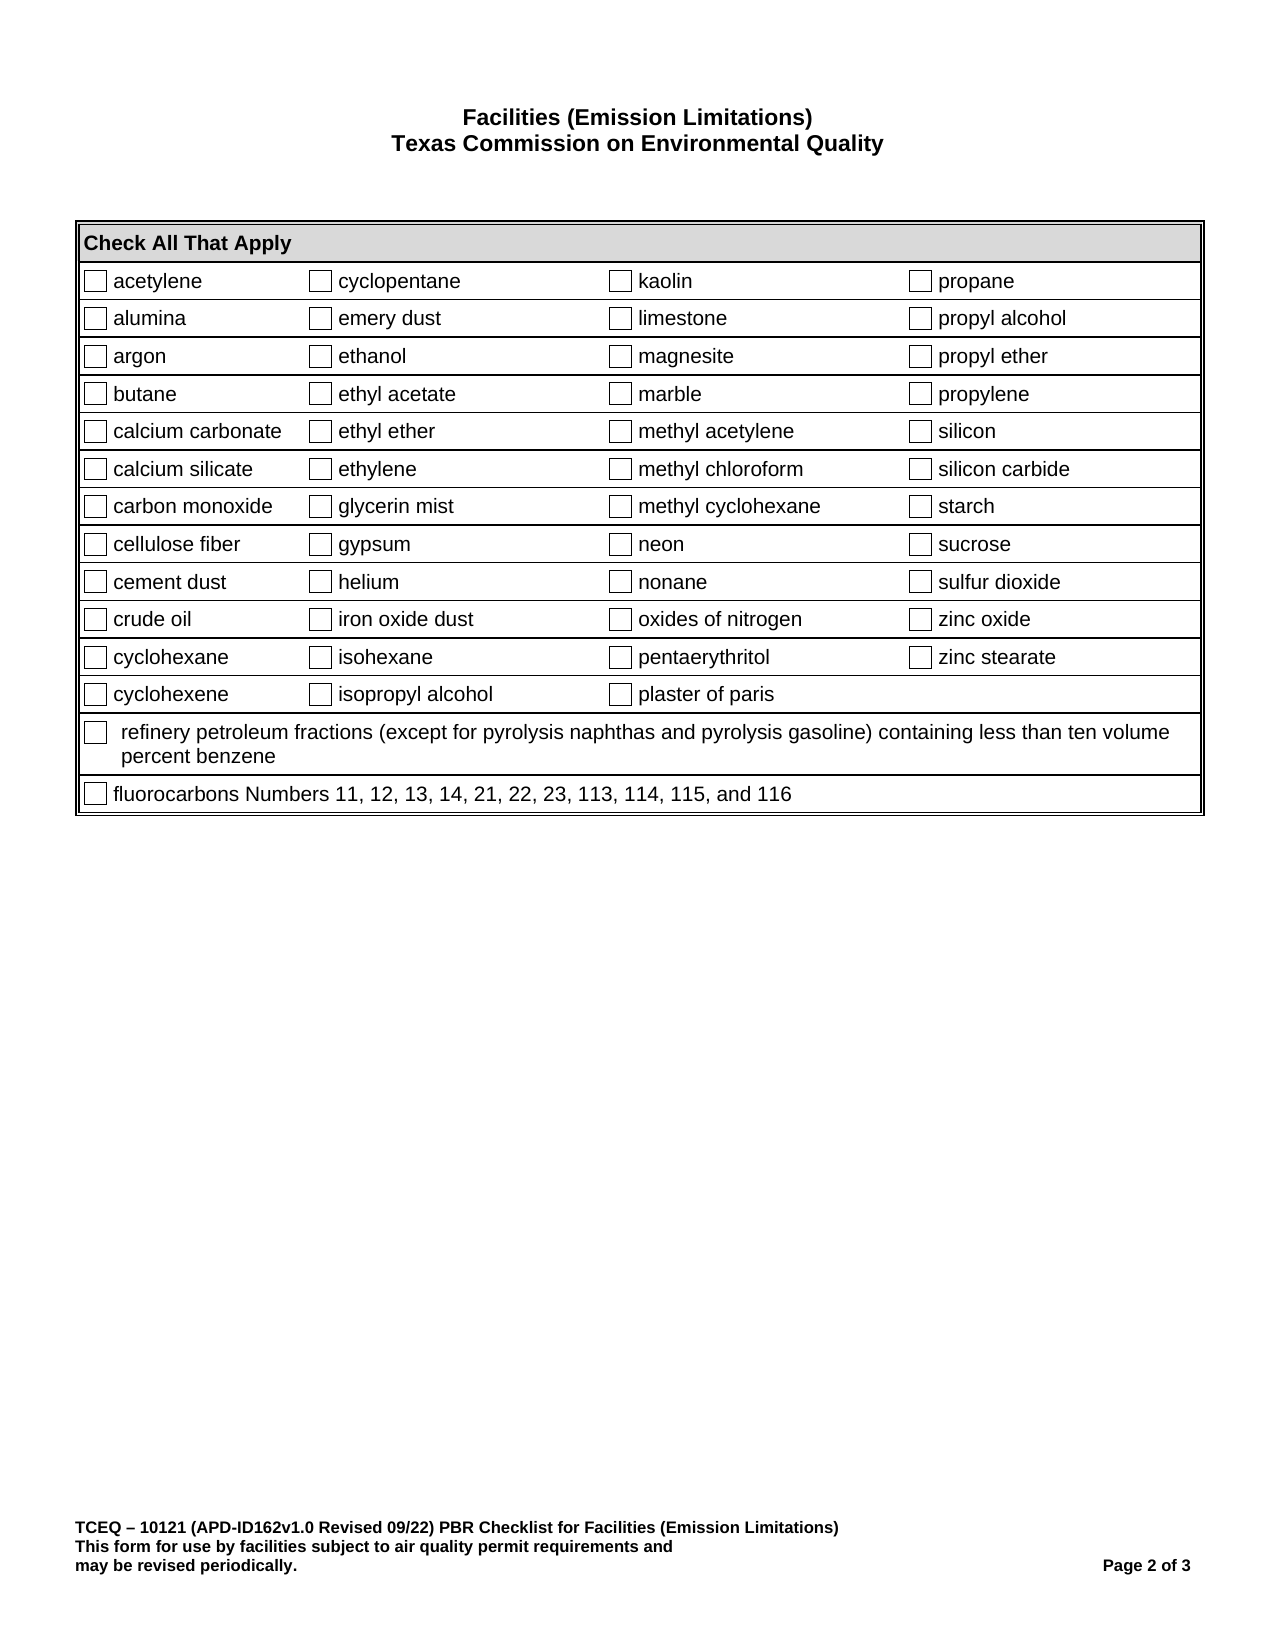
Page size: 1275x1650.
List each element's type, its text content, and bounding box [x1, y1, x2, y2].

table_header Check All That Apply [80, 225, 1200, 261]
subtitle Texas Commission on Environmental Quality [75, 130, 1200, 156]
table_cell calcium carbonate ethyl ether methyl acetylene silicon [80, 413, 1200, 449]
table_cell butane ethyl acetate marble propylene [80, 376, 1200, 411]
table_cell fluorocarbons Numbers 11, 12, 13, 14, 21, 22, 23, 113, 114, 115, and 116 [80, 776, 1200, 811]
table_cell cyclohexane isohexane pentaerythritol zinc stearate [80, 639, 1200, 675]
table_cell calcium silicate ethylene methyl chloroform silicon carbide [80, 451, 1200, 487]
table_cell acetylene cyclopentane kaolin propane [80, 263, 1200, 299]
subtitle Facilities (Emission Limitations) [75, 104, 1200, 130]
table_cell carbon monoxide glycerin mist methyl cyclohexane starch [80, 488, 1200, 524]
table_cell refinery petroleum fractions (except for pyrolysis naphthas and pyrolysis gasoline) containing less than ten volume percent benzene [80, 714, 1200, 774]
table_cell alumina emery dust limestone propyl alcohol [80, 300, 1200, 336]
table_cell cellulose fiber gypsum neon sucrose [80, 526, 1200, 562]
table_cell cyclohexene isopropyl alcohol plaster of paris [80, 676, 1200, 712]
table_cell argon ethanol magnesite propyl ether [80, 338, 1200, 374]
table_cell cement dust helium nonane sulfur dioxide [80, 563, 1200, 599]
table_cell crude oil iron oxide dust oxides of nitrogen zinc oxide [80, 601, 1200, 637]
